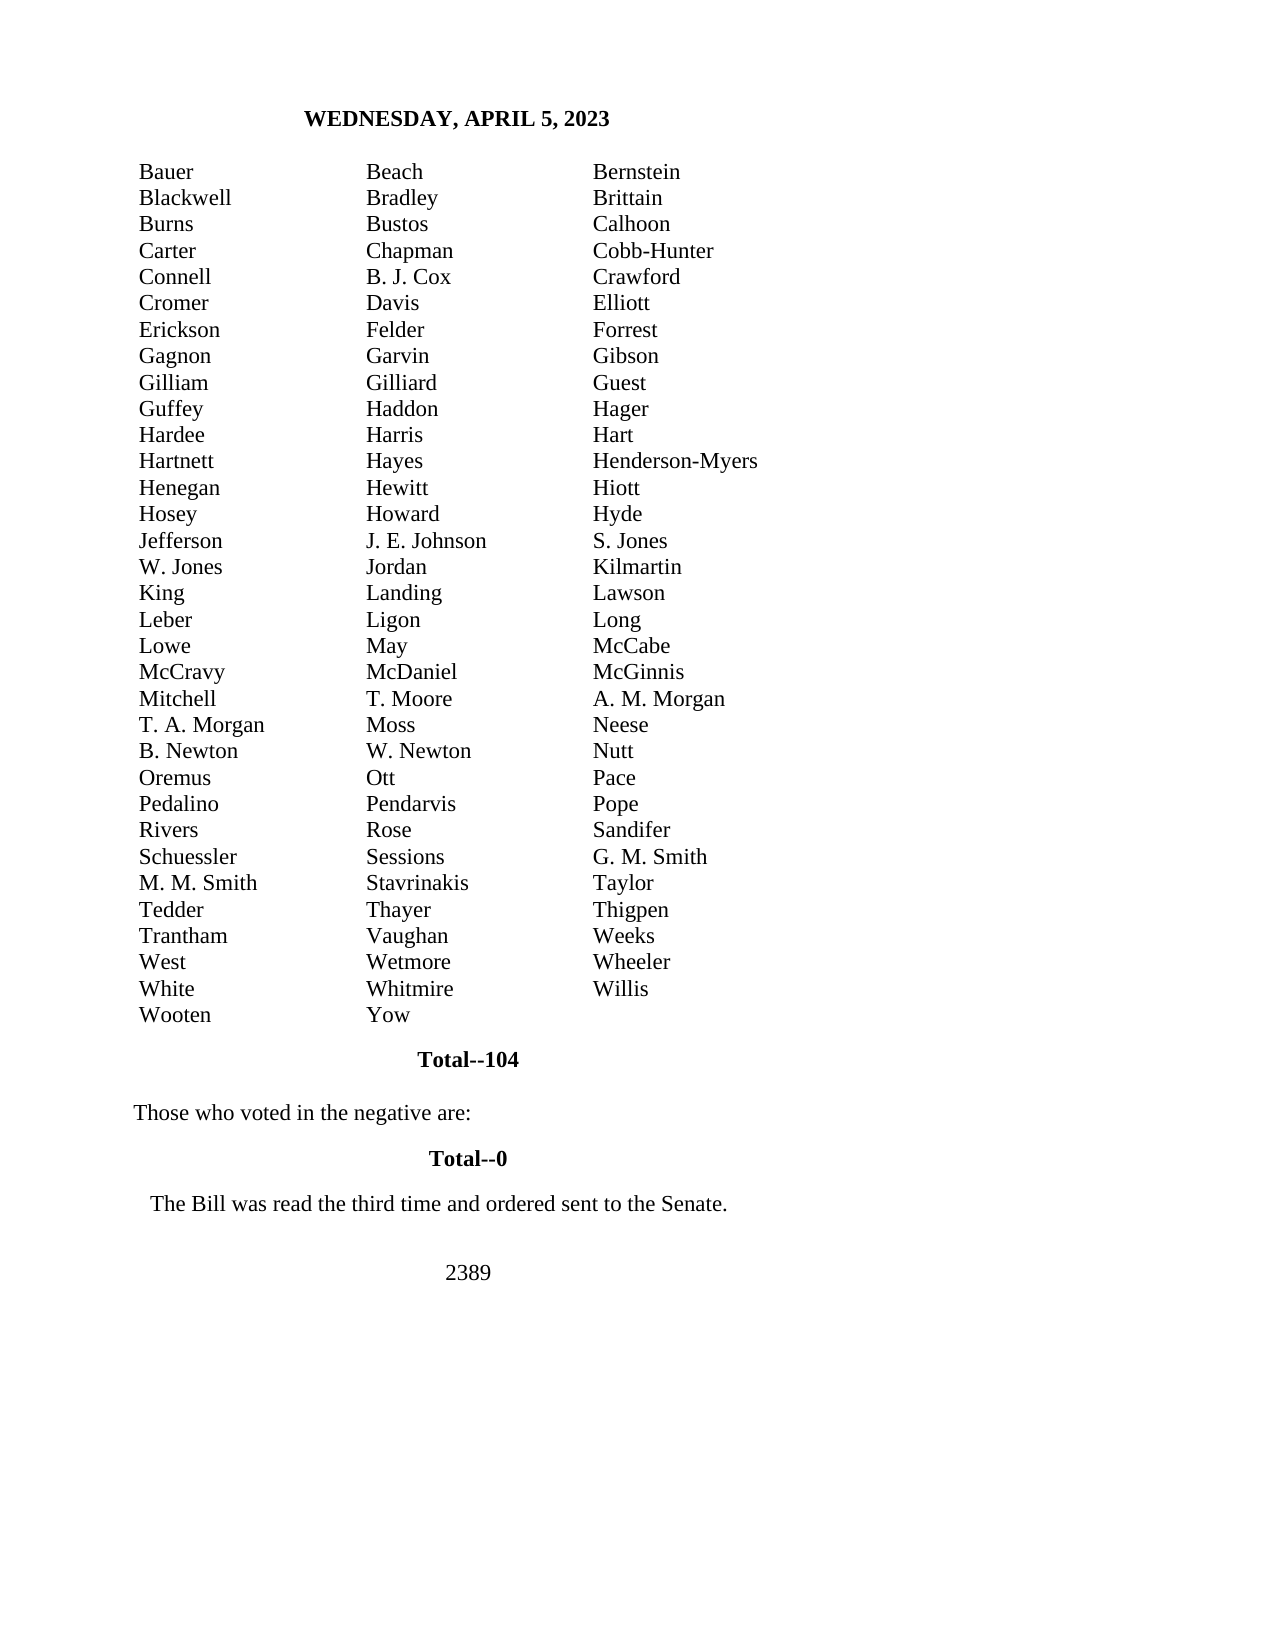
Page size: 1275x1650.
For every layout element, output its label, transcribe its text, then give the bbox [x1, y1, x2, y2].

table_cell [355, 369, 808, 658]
text The Bill was read the third time and ordered sent to the Senate. [127, 1190, 786, 1217]
text Total--104 [127, 1047, 786, 1073]
text Those who voted in the negative are: [127, 1099, 786, 1126]
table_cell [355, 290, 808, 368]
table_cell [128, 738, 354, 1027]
text Total--0 [127, 1145, 786, 1171]
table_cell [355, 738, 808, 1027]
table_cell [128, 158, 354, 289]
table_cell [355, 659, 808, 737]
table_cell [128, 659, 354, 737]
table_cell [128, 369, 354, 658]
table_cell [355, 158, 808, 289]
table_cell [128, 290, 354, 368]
